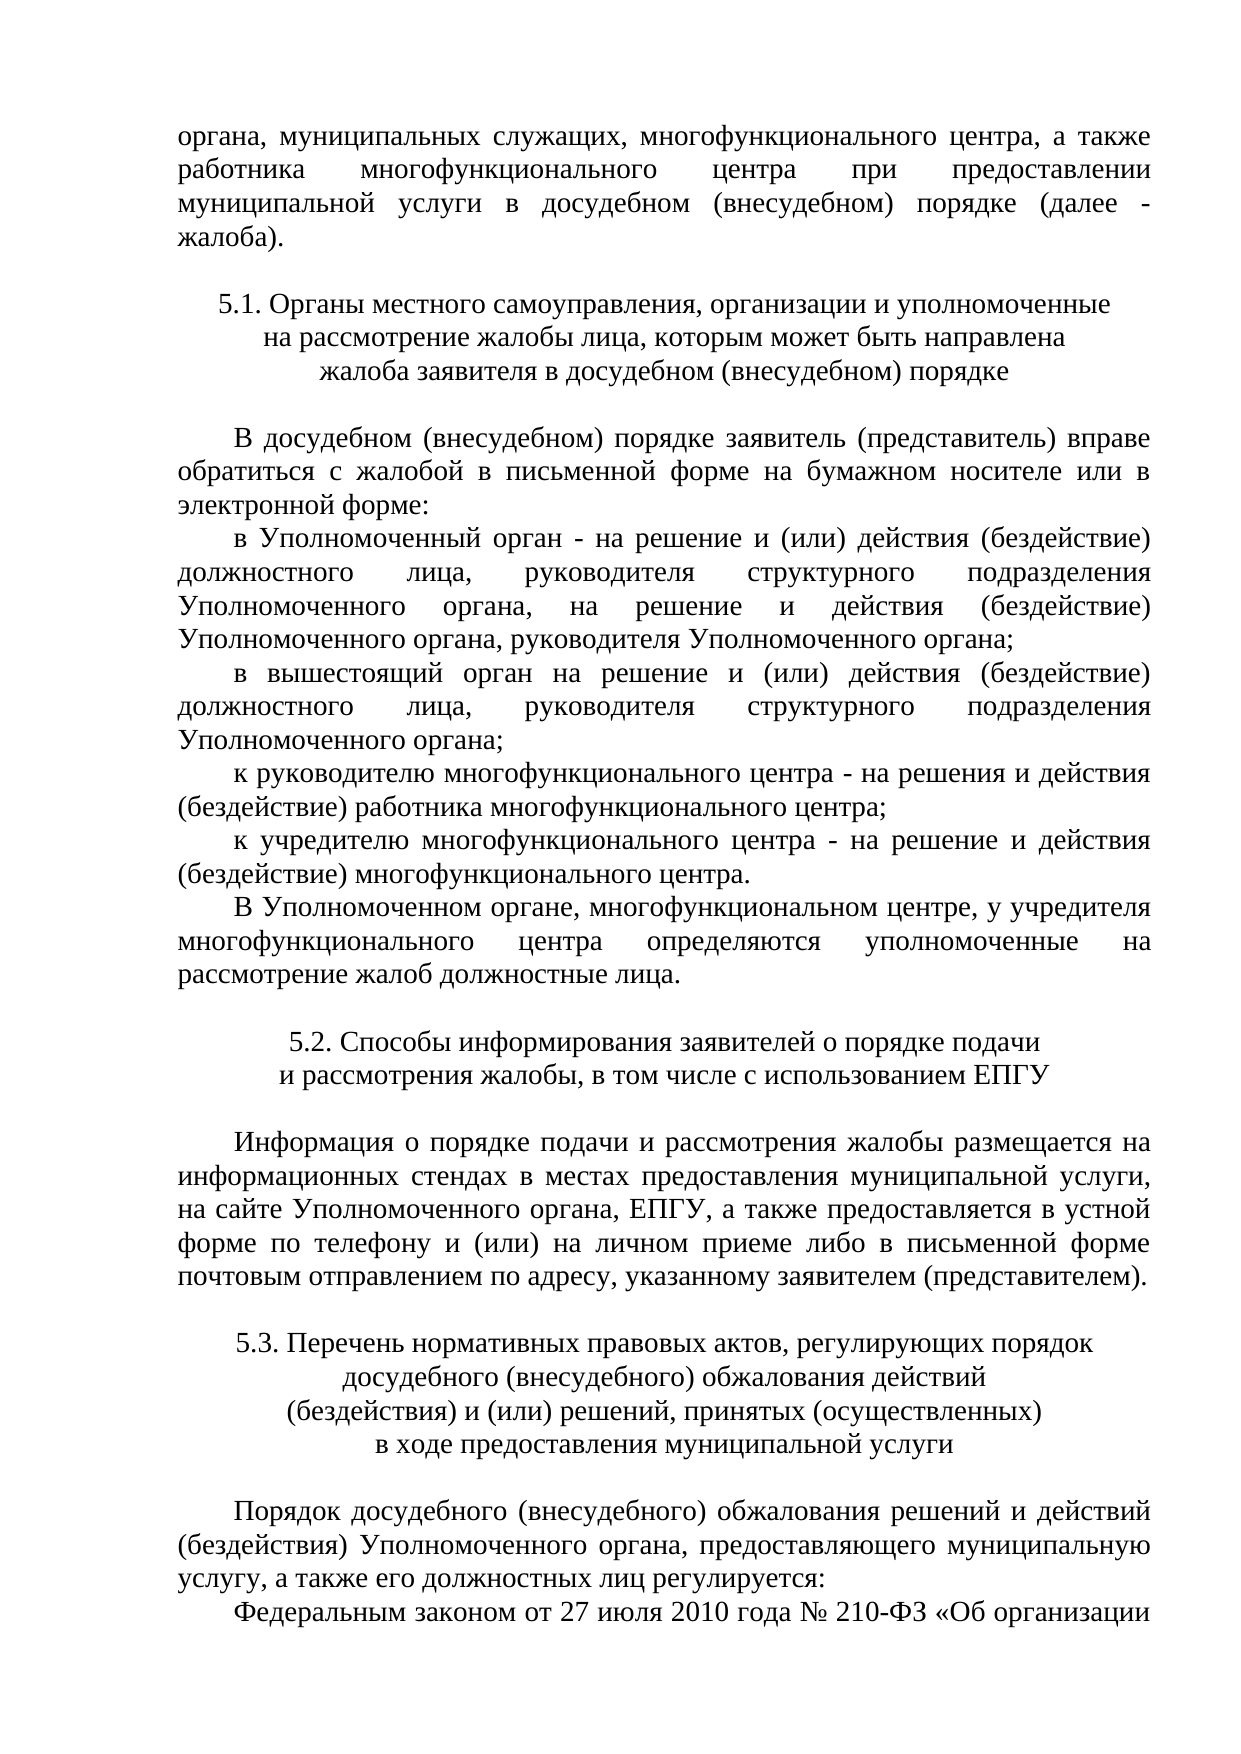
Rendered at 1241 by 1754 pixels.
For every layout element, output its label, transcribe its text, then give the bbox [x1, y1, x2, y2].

text (бездействия) и (или) решений, принятых (осуществленных) [177, 1393, 1152, 1426]
text к учредителю многофункционального центра - на решение и действия (бездействие) многофункционального центра. [177, 822, 1152, 889]
text в вышестоящий орган на решение и (или) действия (бездействие) должностного лица, руководителя структурного подразделения Уполномоченного органа; [177, 655, 1152, 755]
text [177, 1594, 1152, 1627]
text В досудебном (внесудебном) порядке заявитель (представитель) вправе обратиться с жалобой в письменной форме на бумажном носителе или в электронной форме: [177, 420, 1152, 521]
text В Уполномоченном органе, многофункциональном центре, у учредителя многофункционального центра определяются уполномоченные на рассмотрение жалоб должностные лица. [177, 889, 1152, 990]
text 5.3. Перечень нормативных правовых актов, регулирующих порядок [177, 1326, 1152, 1359]
text в Уполномоченный орган - на решение и (или) действия (бездействие) должностного лица, руководителя структурного подразделения Уполномоченного органа, на решение и действия (бездействие) Уполномоченного органа, руководителя Уполномоченного органа; [177, 521, 1152, 655]
text Информация о порядке подачи и рассмотрения жалобы размещается на информационных стендах в местах предоставления муниципальной услуги, на сайте Уполномоченного органа, ЕПГУ, а также предоставляется в устной форме по телефону и (или) на личном приеме либо в письменной форме почтовым отправлением по адресу, указанному заявителем (представителем). [177, 1124, 1152, 1292]
text жалоба заявителя в досудебном (внесудебном) порядке [177, 353, 1152, 386]
text досудебного (внесудебного) обжалования действий [177, 1359, 1152, 1393]
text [177, 118, 1152, 252]
text 5.2. Способы информирования заявителей о порядке подачи [177, 1024, 1152, 1057]
text Порядок досудебного (внесудебного) обжалования решений и действий (бездействия) Уполномоченного органа, предоставляющего муниципальную услугу, а также его должностных лиц регулируется: [177, 1493, 1152, 1594]
text на рассмотрение жалобы лица, которым может быть направлена [177, 319, 1152, 353]
text к руководителю многофункционального центра - на решения и действия (бездействие) работника многофункционального центра; [177, 755, 1152, 822]
text и рассмотрения жалобы, в том числе с использованием ЕПГУ [177, 1057, 1152, 1091]
text 5.1. Органы местного самоуправления, организации и уполномоченные [177, 286, 1152, 319]
text в ходе предоставления муниципальной услуги [177, 1426, 1152, 1460]
